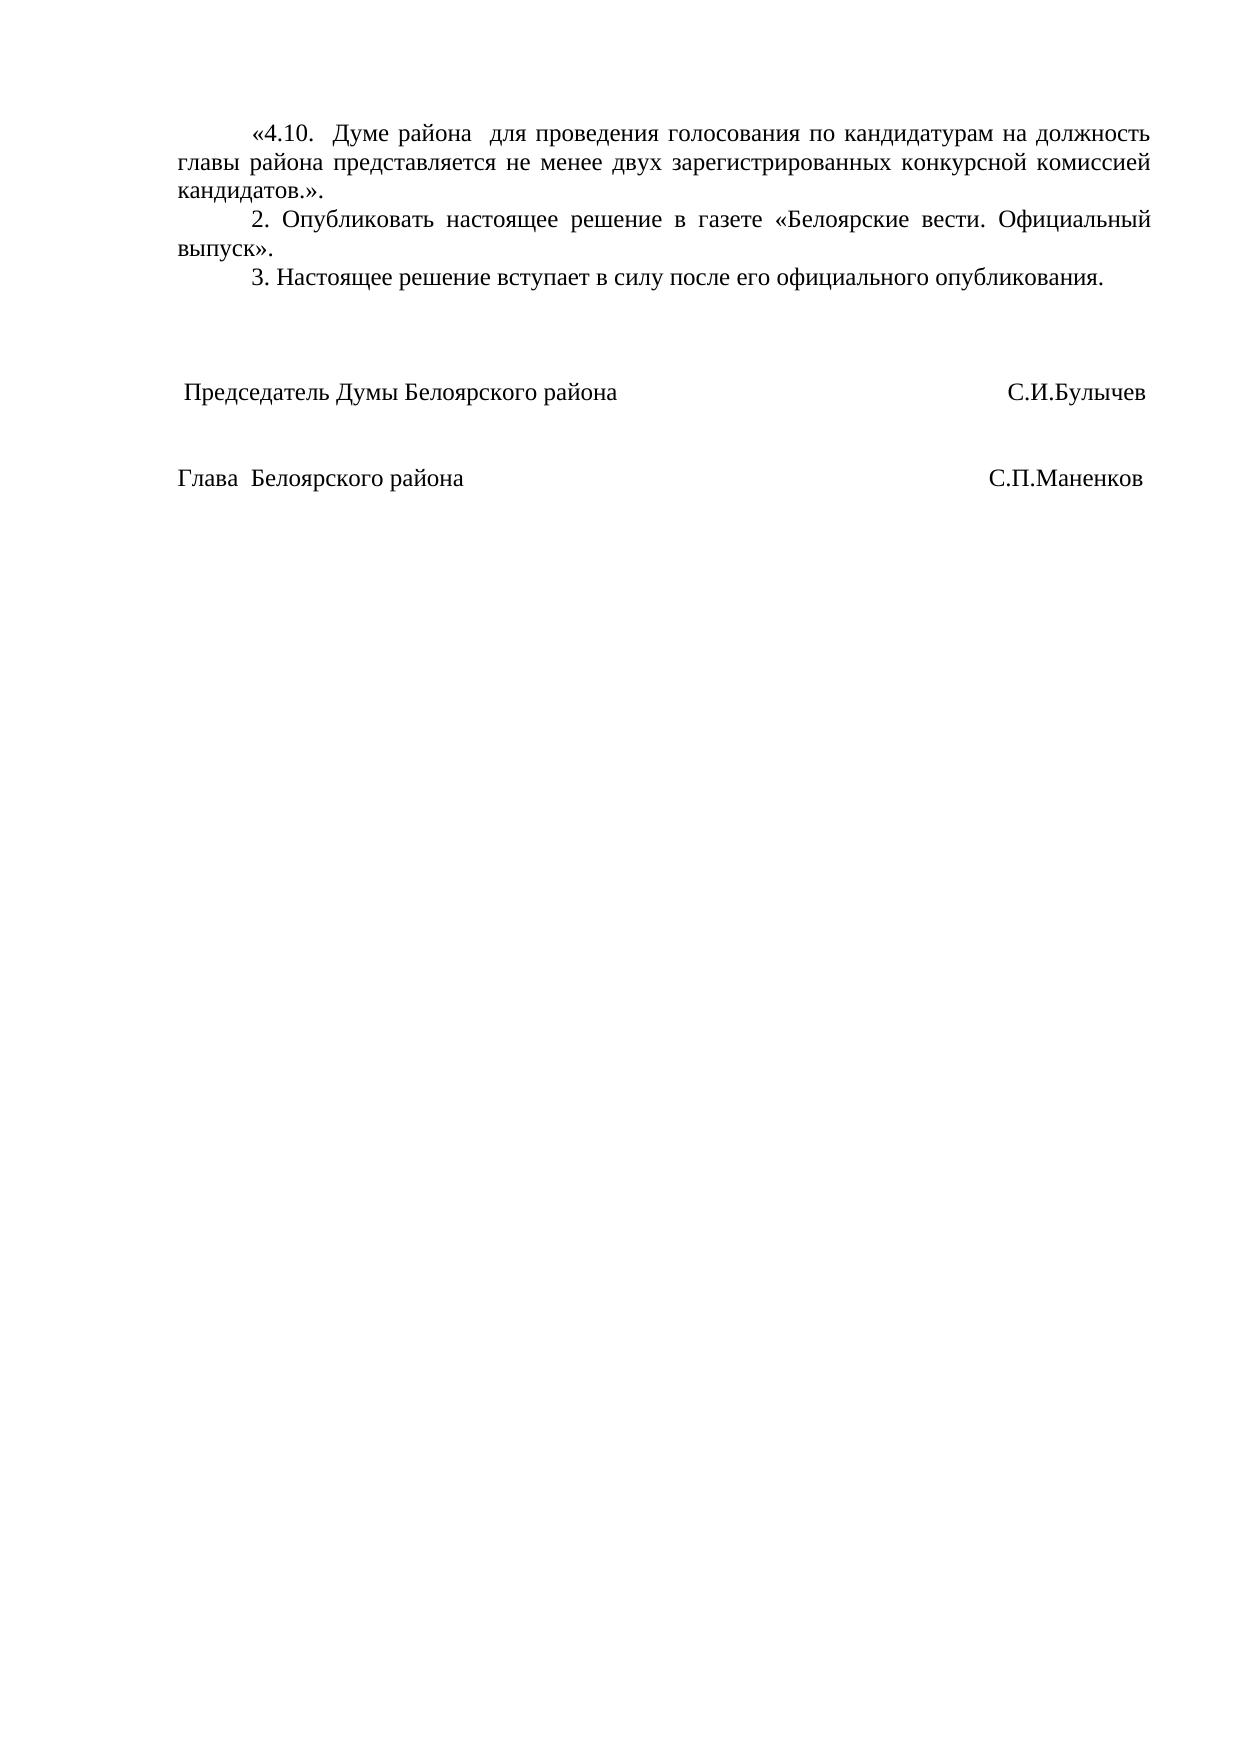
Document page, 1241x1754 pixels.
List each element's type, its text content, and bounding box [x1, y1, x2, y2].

text 3. Настоящее решение вступает в силу после его официального опубликования. [177, 262, 1152, 291]
text Председатель Думы Белоярского района С.И.Булычев [177, 377, 1152, 406]
text 2. Опубликовать настоящее решение в газете «Белоярские вести. Официальный выпуск». [177, 204, 1152, 262]
text Глава Белоярского района С.П.Маненков [177, 463, 1152, 492]
text «4.10. Думе района для проведения голосования по кандидатурам на должность главы района представляется не менее двух зарегистрированных конкурсной комиссией кандидатов.». [177, 118, 1152, 204]
